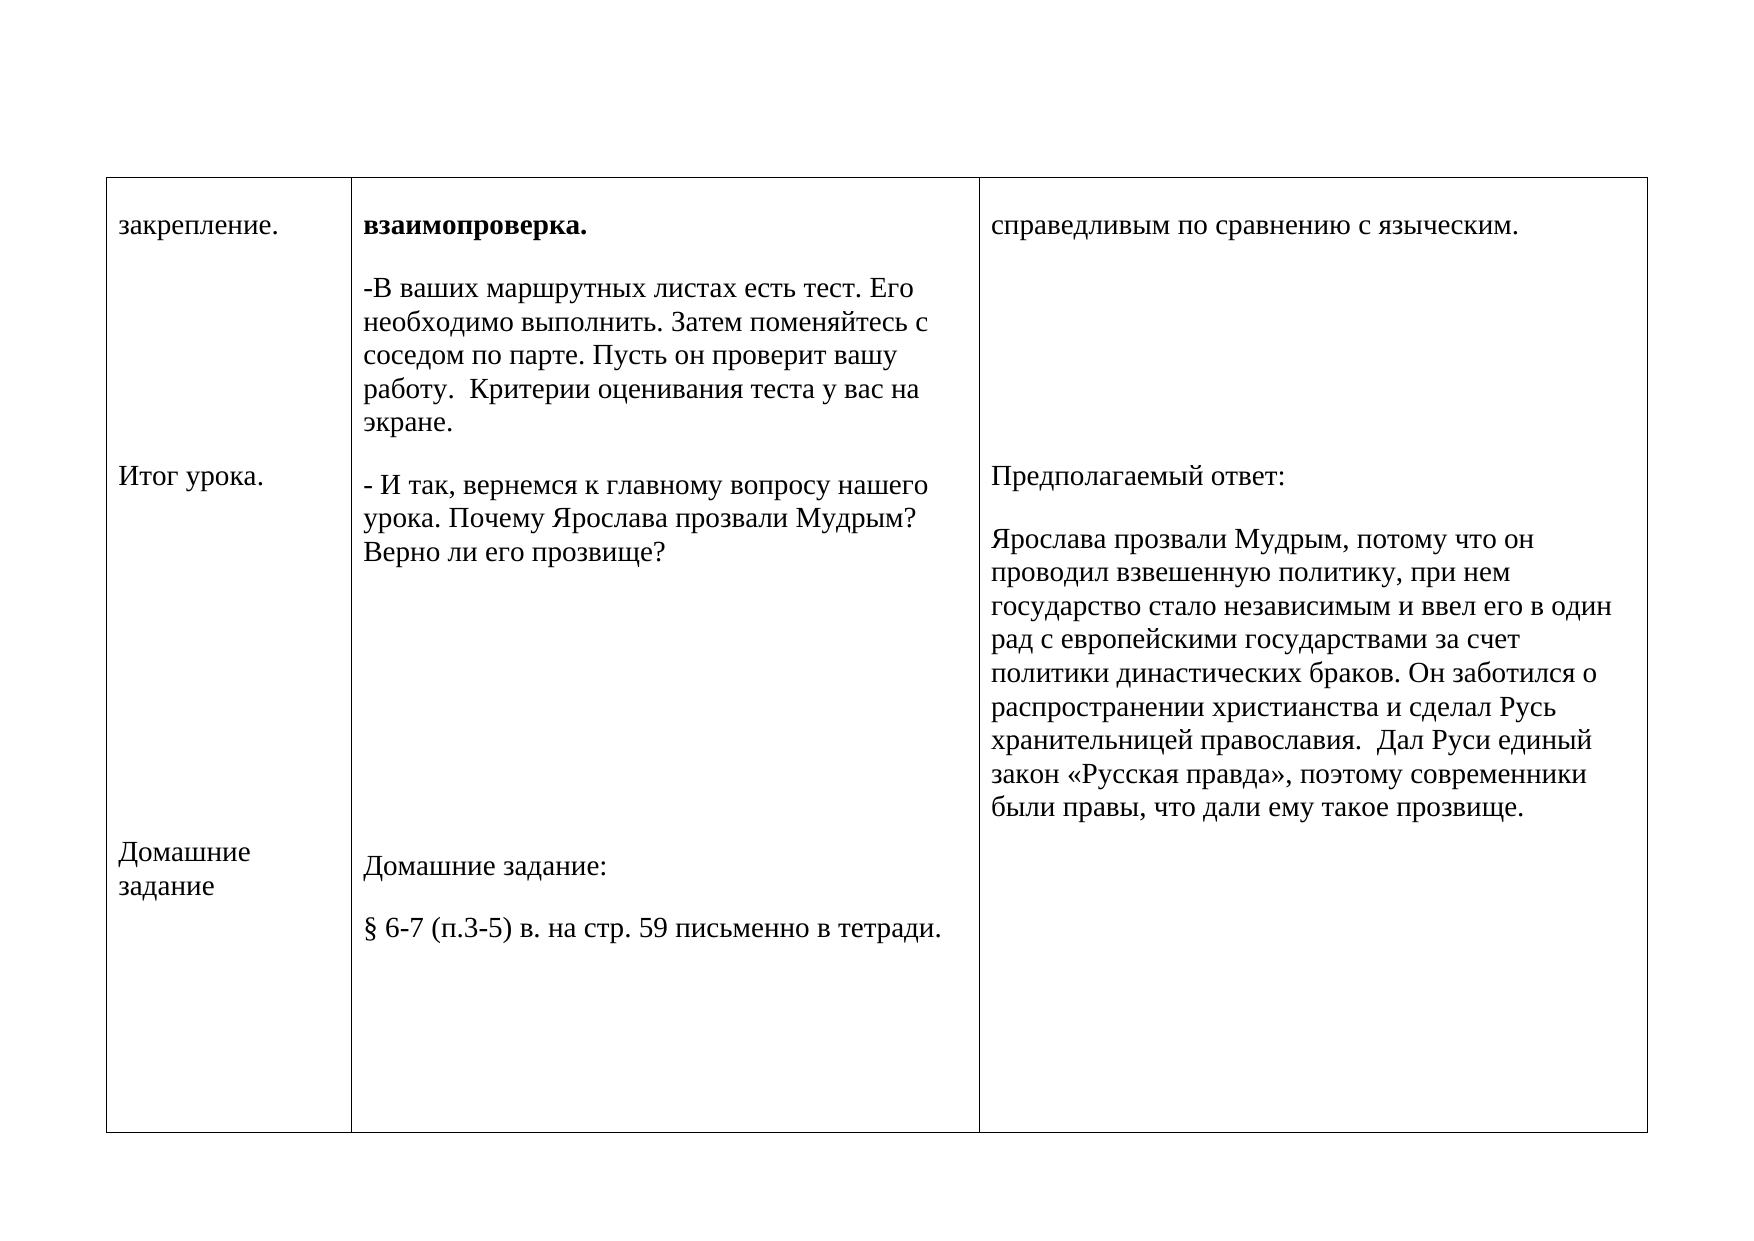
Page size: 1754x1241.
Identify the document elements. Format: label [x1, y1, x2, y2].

table_cell [352, 178, 979, 1132]
table_cell [107, 178, 351, 1132]
table_cell [980, 178, 1647, 1132]
